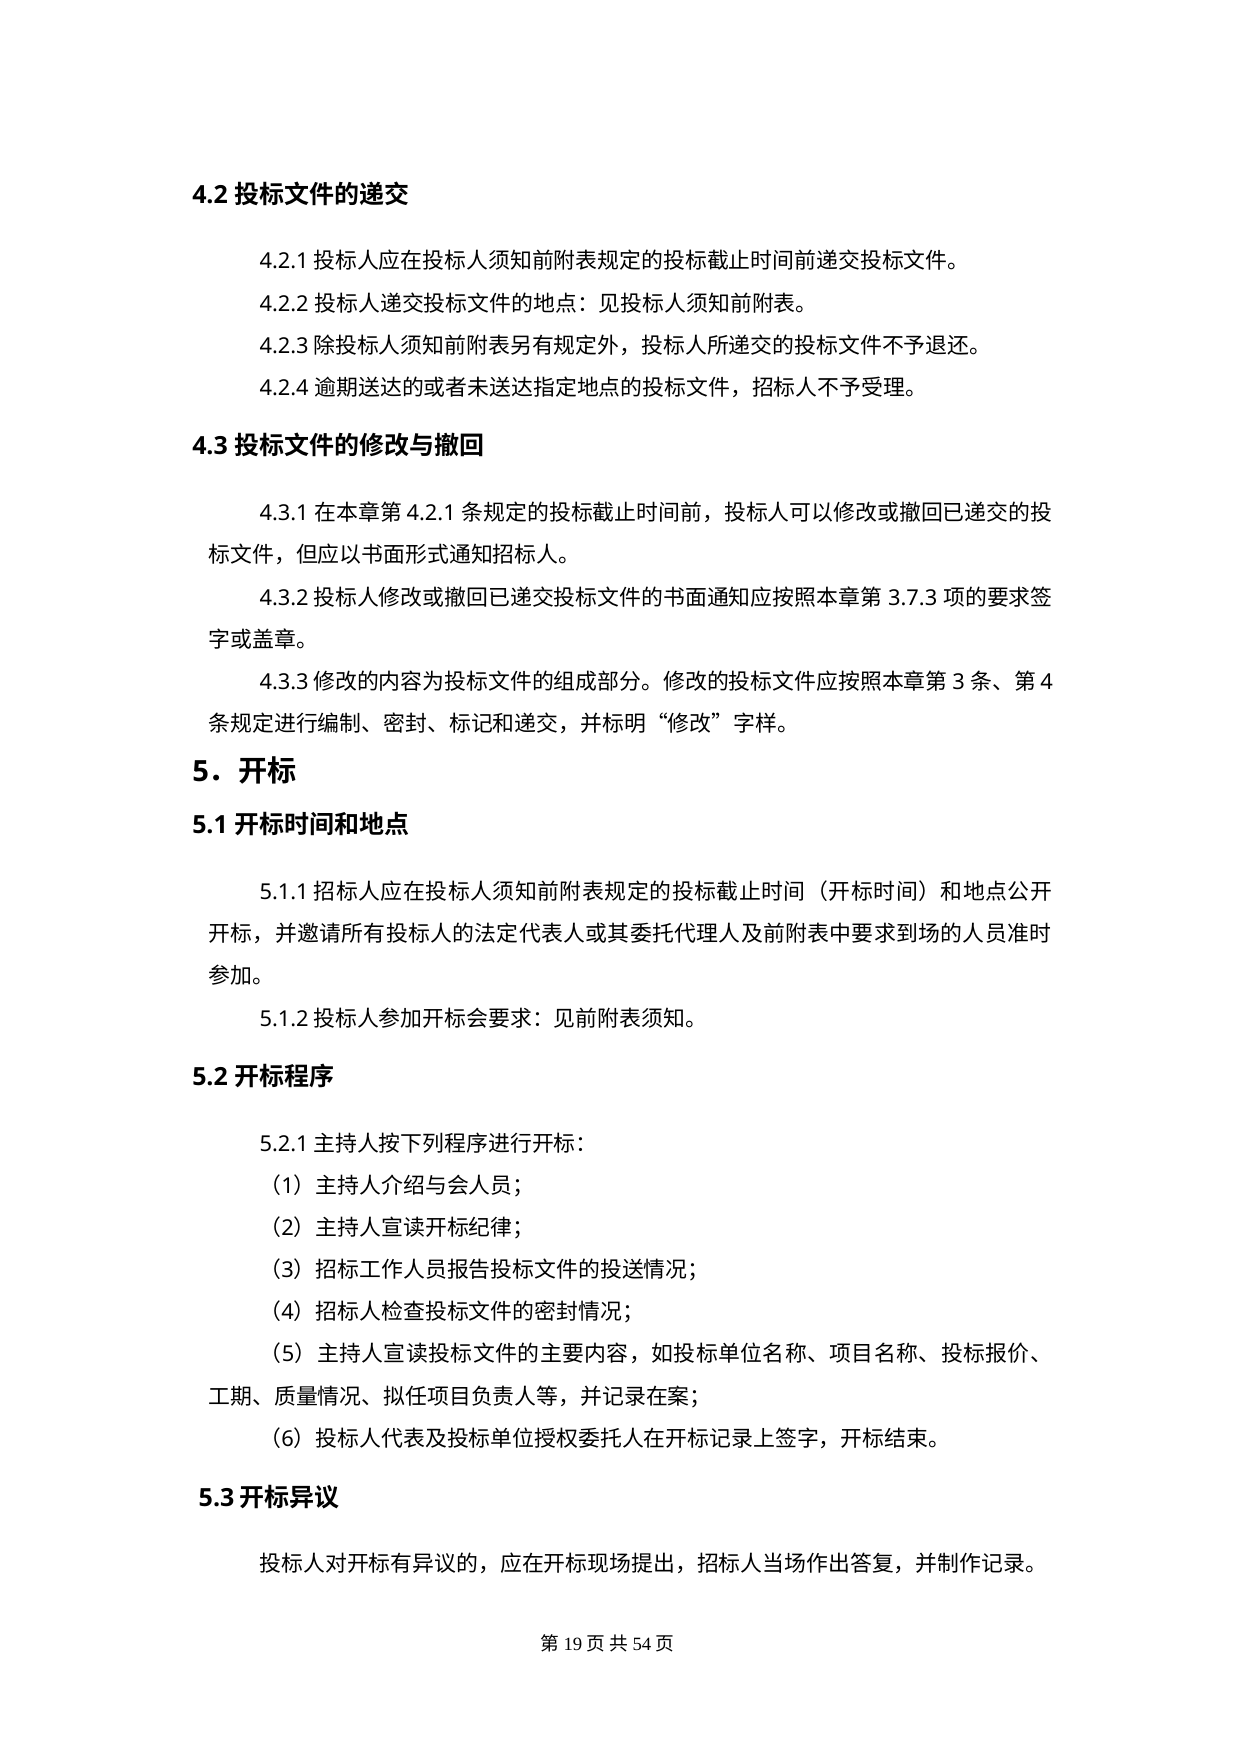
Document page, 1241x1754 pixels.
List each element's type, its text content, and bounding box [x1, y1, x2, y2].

text （1）主持人介绍与会人员； [208, 1168, 1053, 1200]
text 4.3.1 在本章第4.2.1 条规定的投标截止时间前，投标人可以修改或撤回已递交的投标文件，但应以书面形式通知招标人。 [208, 495, 1053, 569]
text 4.2 投标文件的递交 [192, 160, 1053, 225]
text 4.2.4 逾期送达的或者未送达指定地点的投标文件，招标人不予受理。 [208, 369, 1053, 402]
text （5）主持人宣读投标文件的主要内容，如投标单位名称、项目名称、投标报价、工期、质量情况、拟任项目负责人等，并记录在案； [208, 1336, 1053, 1411]
text 5.1 开标时间和地点 [192, 790, 1053, 855]
text 5.1.2投标人参加开标会要求：见前附表须知。 [208, 1000, 1053, 1033]
text （4）招标人检查投标文件的密封情况； [208, 1294, 1053, 1327]
text 4.3.3修改的内容为投标文件的组成部分。修改的投标文件应按照本章第3 条、第4 条规定进行编制、密封、标记和递交，并标明“修改”字样。 [208, 663, 1053, 738]
text （2）主持人宣读开标纪律； [208, 1210, 1053, 1242]
subtitle 5．开标 [192, 748, 1053, 790]
text 5.2.1主持人按下列程序进行开标： [208, 1126, 1053, 1158]
text 5.1.1招标人应在投标人须知前附表规定的投标截止时间（开标时间）和地点公开开标，并邀请所有投标人的法定代表人或其委托代理人及前附表中要求到场的人员准时参加。 [208, 873, 1053, 991]
text 5.3开标异议 [192, 1462, 1053, 1528]
text 4.3.2投标人修改或撤回已递交投标文件的书面通知应按照本章第3.7.3 项的要求签字或盖章。 [208, 579, 1053, 654]
text （6）投标人代表及投标单位授权委托人在开标记录上签字，开标结束。 [208, 1420, 1053, 1453]
text 4.3 投标文件的修改与撤回 [192, 411, 1053, 477]
text 5.2 开标程序 [192, 1042, 1053, 1107]
text 4.2.2 投标人递交投标文件的地点：见投标人须知前附表。 [208, 285, 1053, 318]
text 4.2.3除投标人须知前附表另有规定外，投标人所递交的投标文件不予退还。 [208, 327, 1053, 360]
text 投标人对开标有异议的，应在开标现场提出，招标人当场作出答复，并制作记录。 [208, 1546, 1053, 1578]
text 4.2.1投标人应在投标人须知前附表规定的投标截止时间前递交投标文件。 [208, 243, 1053, 276]
text （3）招标工作人员报告投标文件的投送情况； [208, 1252, 1053, 1284]
